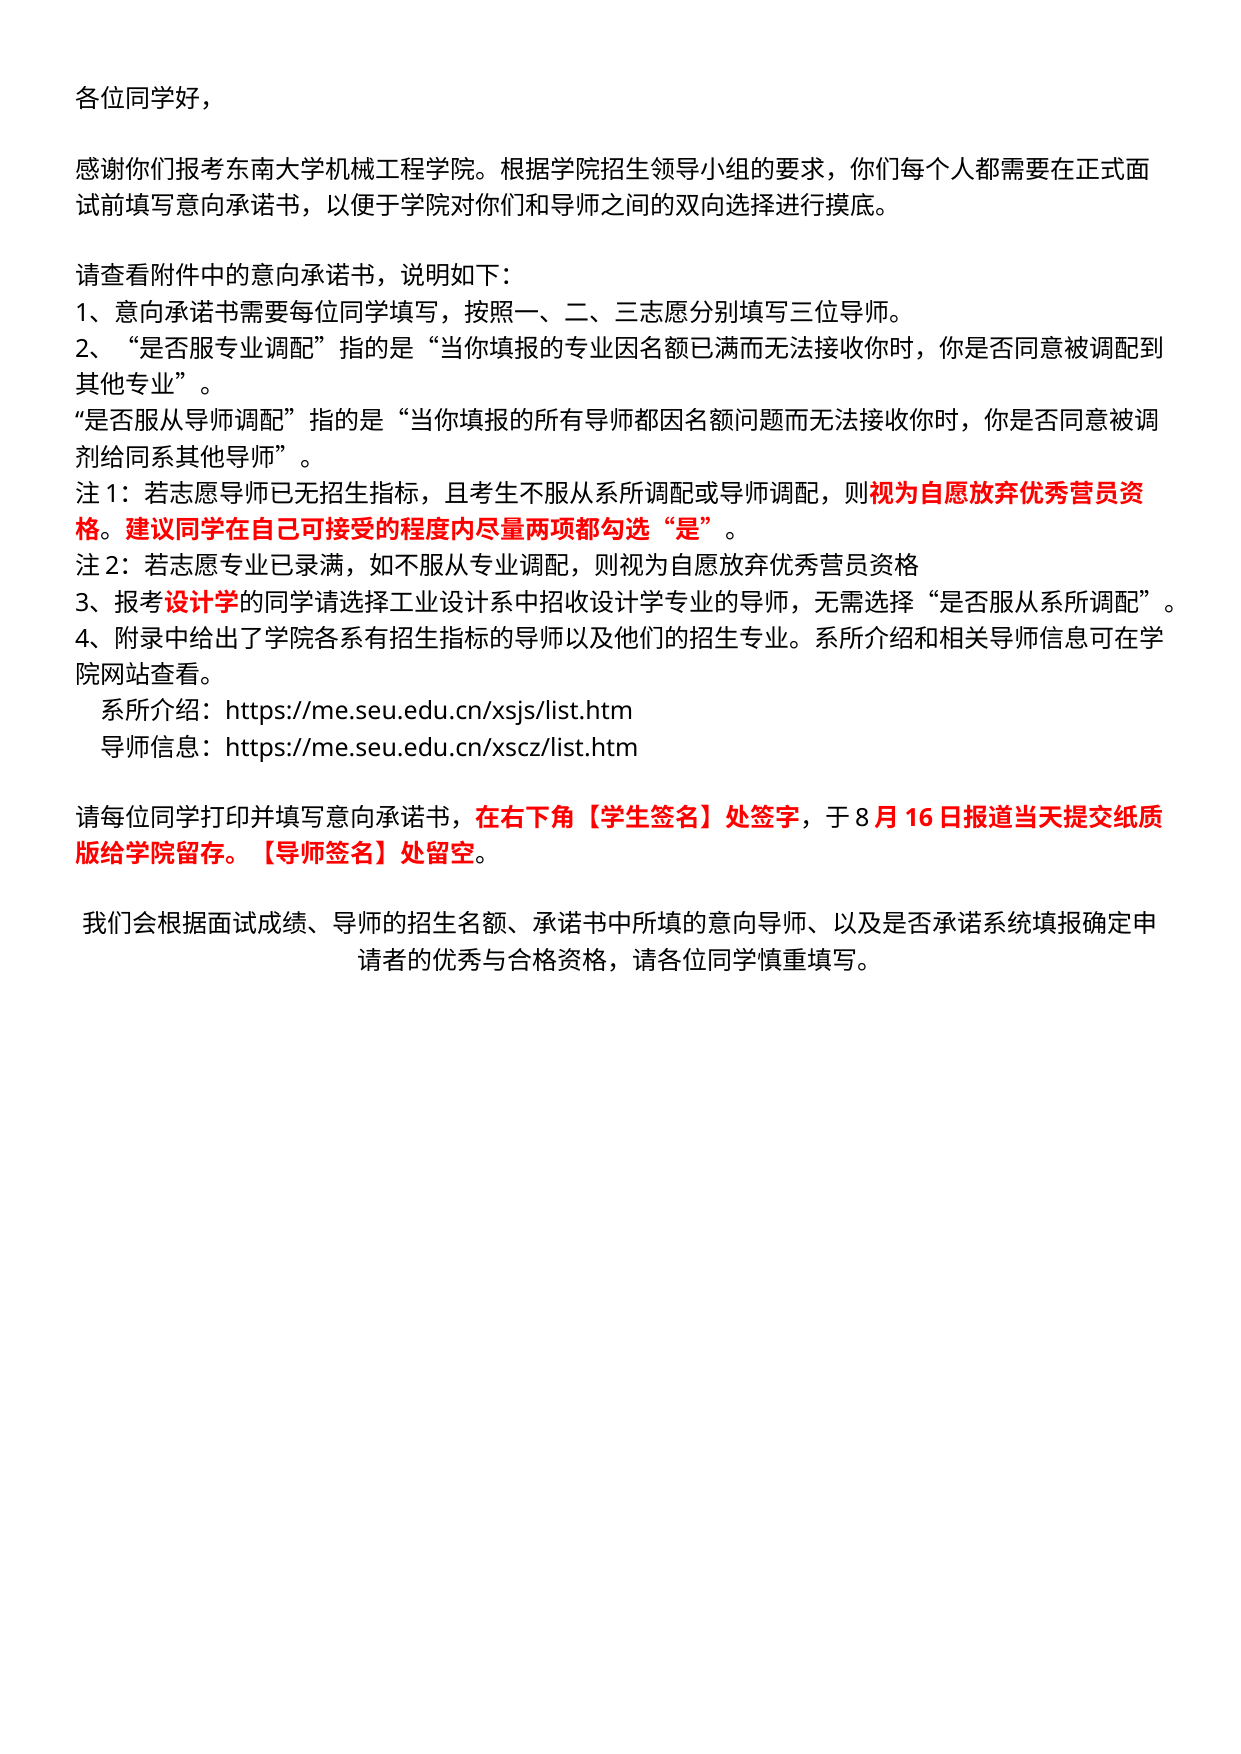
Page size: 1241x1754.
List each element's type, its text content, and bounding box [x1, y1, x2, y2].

text 请每位同学打印并填写意向承诺书，在右下角【学生签名】处签字，于8月16日报道当天提交纸质版给学院留存。【导师签名】处留空。 [75, 797, 1165, 870]
text 请查看附件中的意向承诺书，说明如下： [75, 256, 1165, 292]
text 导师信息：https://me.seu.edu.cn/xscz/list.htm [100, 727, 1165, 763]
text 1、意向承诺书需要每位同学填写，按照一、二、三志愿分别填写三位导师。 [75, 292, 1165, 328]
text 感谢你们报考东南大学机械工程学院。根据学院招生领导小组的要求，你们每个人都需要在正式面试前填写意向承诺书，以便于学院对你们和导师之间的双向选择进行摸底。 [75, 149, 1165, 222]
text 我们会根据面试成绩、导师的招生名额、承诺书中所填的意向导师、以及是否承诺系统填报确定申请者的优秀与合格资格，请各位同学慎重填写。东南大学机械工程学院推荐免试研究生意向承诺书 [75, 904, 1165, 976]
text 系所介绍：https://me.seu.edu.cn/xsjs/list.htm [100, 691, 1165, 727]
text 2、“是否服专业调配”指的是“当你填报的专业因名额已满而无法接收你时，你是否同意被调配到其他专业”。 [75, 328, 1165, 401]
text 注1：若志愿导师已无招生指标，且考生不服从系所调配或导师调配，则视为自愿放弃优秀营员资格。建议同学在自己可接受的程度内尽量两项都勾选“是”。 [75, 473, 1165, 546]
text 4、附录中给出了学院各系有招生指标的导师以及他们的招生专业。系所介绍和相关导师信息可在学院网站查看。 [75, 618, 1165, 691]
text 3、报考设计学的同学请选择工业设计系中招收设计学专业的导师，无需选择“是否服从系所调配”。 [75, 582, 1165, 618]
text 注2：若志愿专业已录满，如不服从专业调配，则视为自愿放弃优秀营员资格 [75, 546, 1165, 582]
text 各位同学好， [75, 79, 1165, 115]
text “是否服从导师调配”指的是“当你填报的所有导师都因名额问题而无法接收你时，你是否同意被调剂给同系其他导师”。 [75, 401, 1165, 473]
